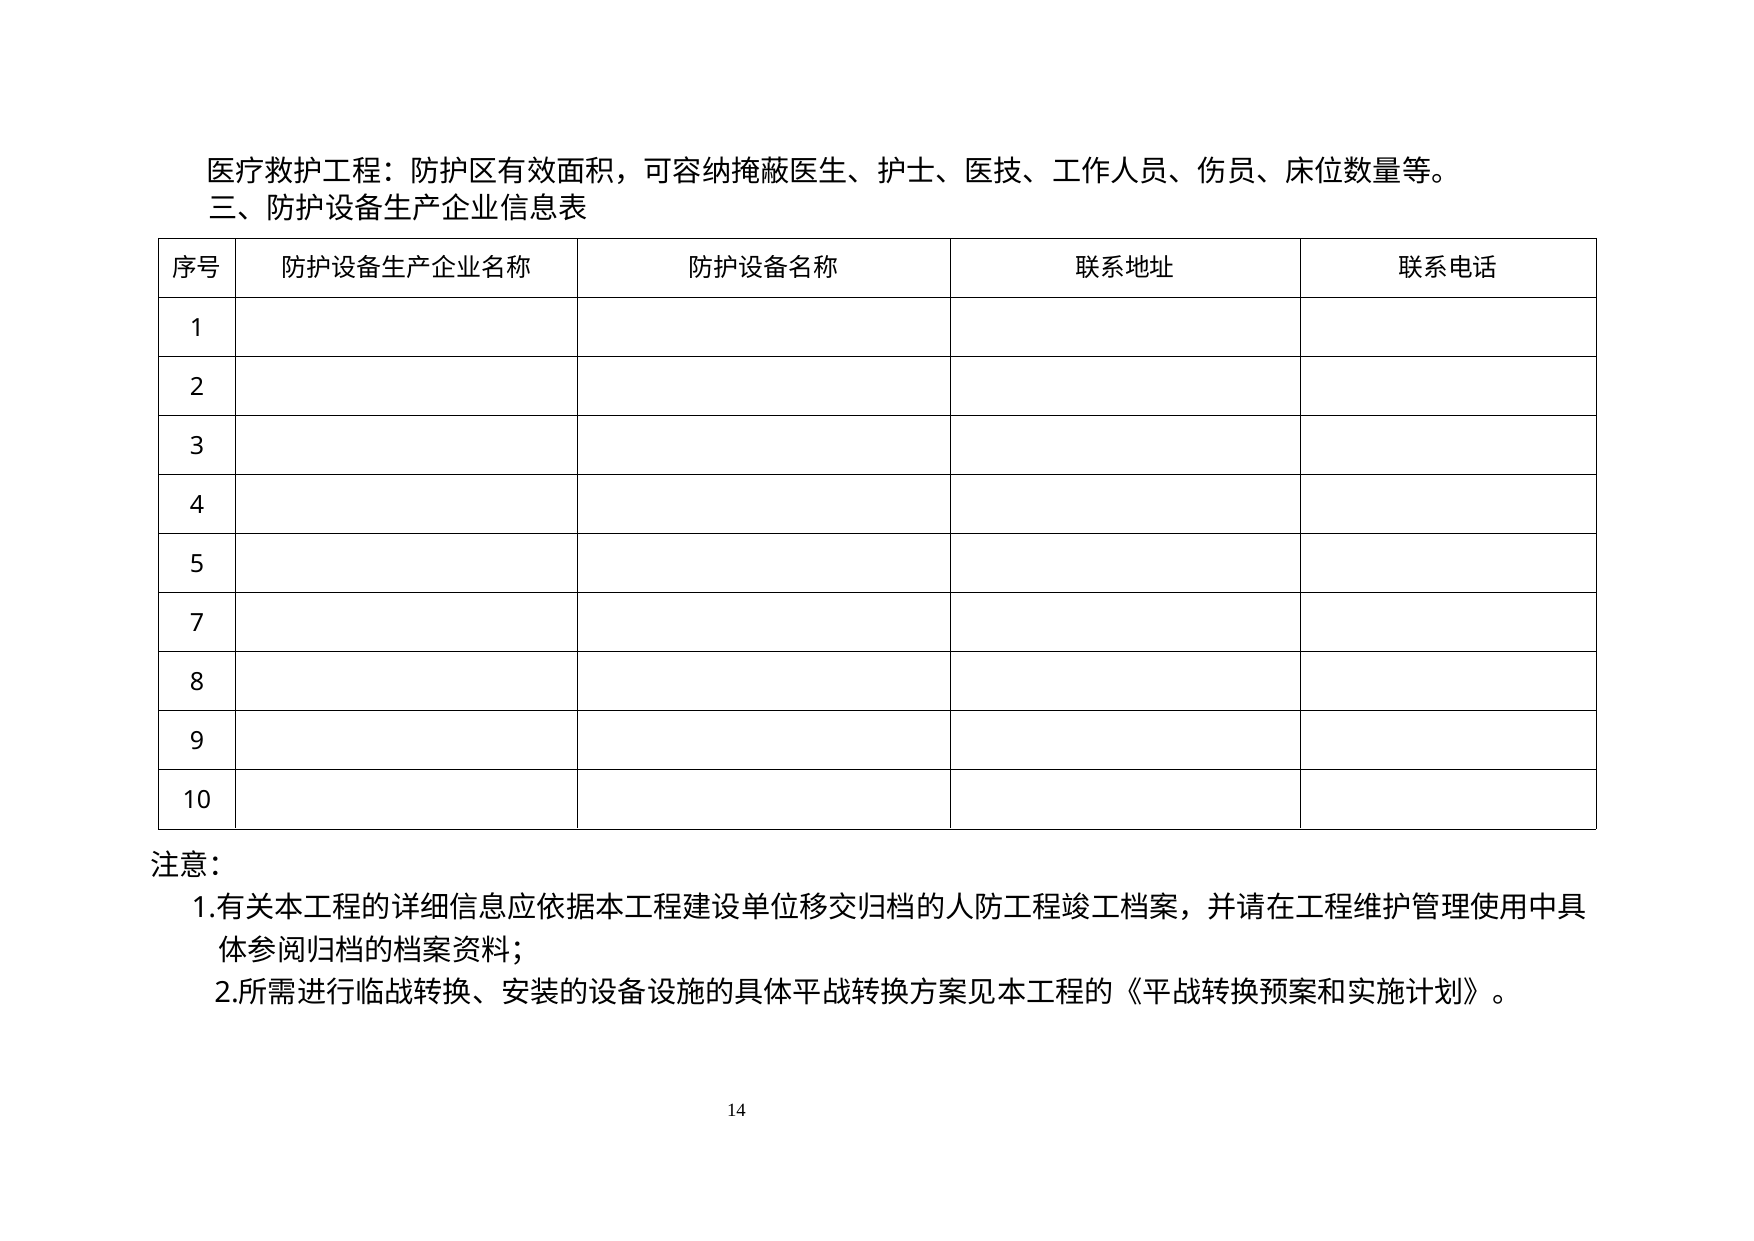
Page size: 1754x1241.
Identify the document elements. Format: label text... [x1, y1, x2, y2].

table_cell [236, 416, 577, 474]
table_cell [578, 298, 950, 356]
table_cell 3 [159, 416, 235, 474]
table_cell [1301, 357, 1596, 415]
table_cell 8 [159, 652, 235, 710]
table_cell [578, 770, 950, 828]
text 2.所需进行临战转换、安装的设备设施的具体平战转换方案见本工程的《平战转换预案和实施计划》。 [208, 968, 1606, 1011]
table_cell [951, 770, 1300, 828]
table_cell [1301, 652, 1596, 710]
table_cell 10 [159, 770, 235, 828]
table_cell [951, 711, 1300, 769]
table_cell [1301, 770, 1596, 828]
text 三、防护设备生产企业信息表 [150, 190, 1606, 225]
table_cell 4 [159, 475, 235, 533]
table_cell [1301, 711, 1596, 769]
table_cell [578, 416, 950, 474]
table_cell [236, 475, 577, 533]
table_cell [951, 416, 1300, 474]
table_cell [951, 357, 1300, 415]
table_cell [1301, 298, 1596, 356]
table_cell [1301, 416, 1596, 474]
table_cell 9 [159, 711, 235, 769]
table_header 联系地址 [951, 239, 1300, 297]
table_header 序号 [159, 239, 235, 297]
table_cell 2 [159, 357, 235, 415]
table_cell [236, 593, 577, 651]
table_cell 1 [159, 298, 235, 356]
table_header 防护设备生产企业名称 [236, 239, 577, 297]
table_cell [951, 593, 1300, 651]
table_cell [236, 652, 577, 710]
table_cell [578, 357, 950, 415]
text 注意： [150, 841, 1606, 884]
table_cell [951, 298, 1300, 356]
table_cell [1301, 475, 1596, 533]
table_cell [951, 475, 1300, 533]
table_cell [236, 298, 577, 356]
text 1.有关本工程的详细信息应依据本工程建设单位移交归档的人防工程竣工档案，并请在工程维护管理使用中具体参阅归档的档案资料； [191, 884, 1606, 968]
table_cell 7 [159, 593, 235, 651]
table_cell [236, 534, 577, 592]
table_cell [951, 652, 1300, 710]
table_cell [578, 711, 950, 769]
table_cell [1301, 534, 1596, 592]
table_cell [1301, 593, 1596, 651]
text 医疗救护工程：防护区有效面积，可容纳掩蔽医生、护士、医技、工作人员、伤员、床位数量等。 [148, 148, 1606, 190]
table_cell [578, 652, 950, 710]
table_cell 5 [159, 534, 235, 592]
table_cell [578, 534, 950, 592]
table_cell [578, 475, 950, 533]
table_header 联系电话 [1301, 239, 1596, 297]
table_cell [578, 593, 950, 651]
table_header 防护设备名称 [578, 239, 950, 297]
table_cell [236, 770, 577, 828]
table_cell [236, 711, 577, 769]
table_cell [951, 534, 1300, 592]
table_cell [236, 357, 577, 415]
